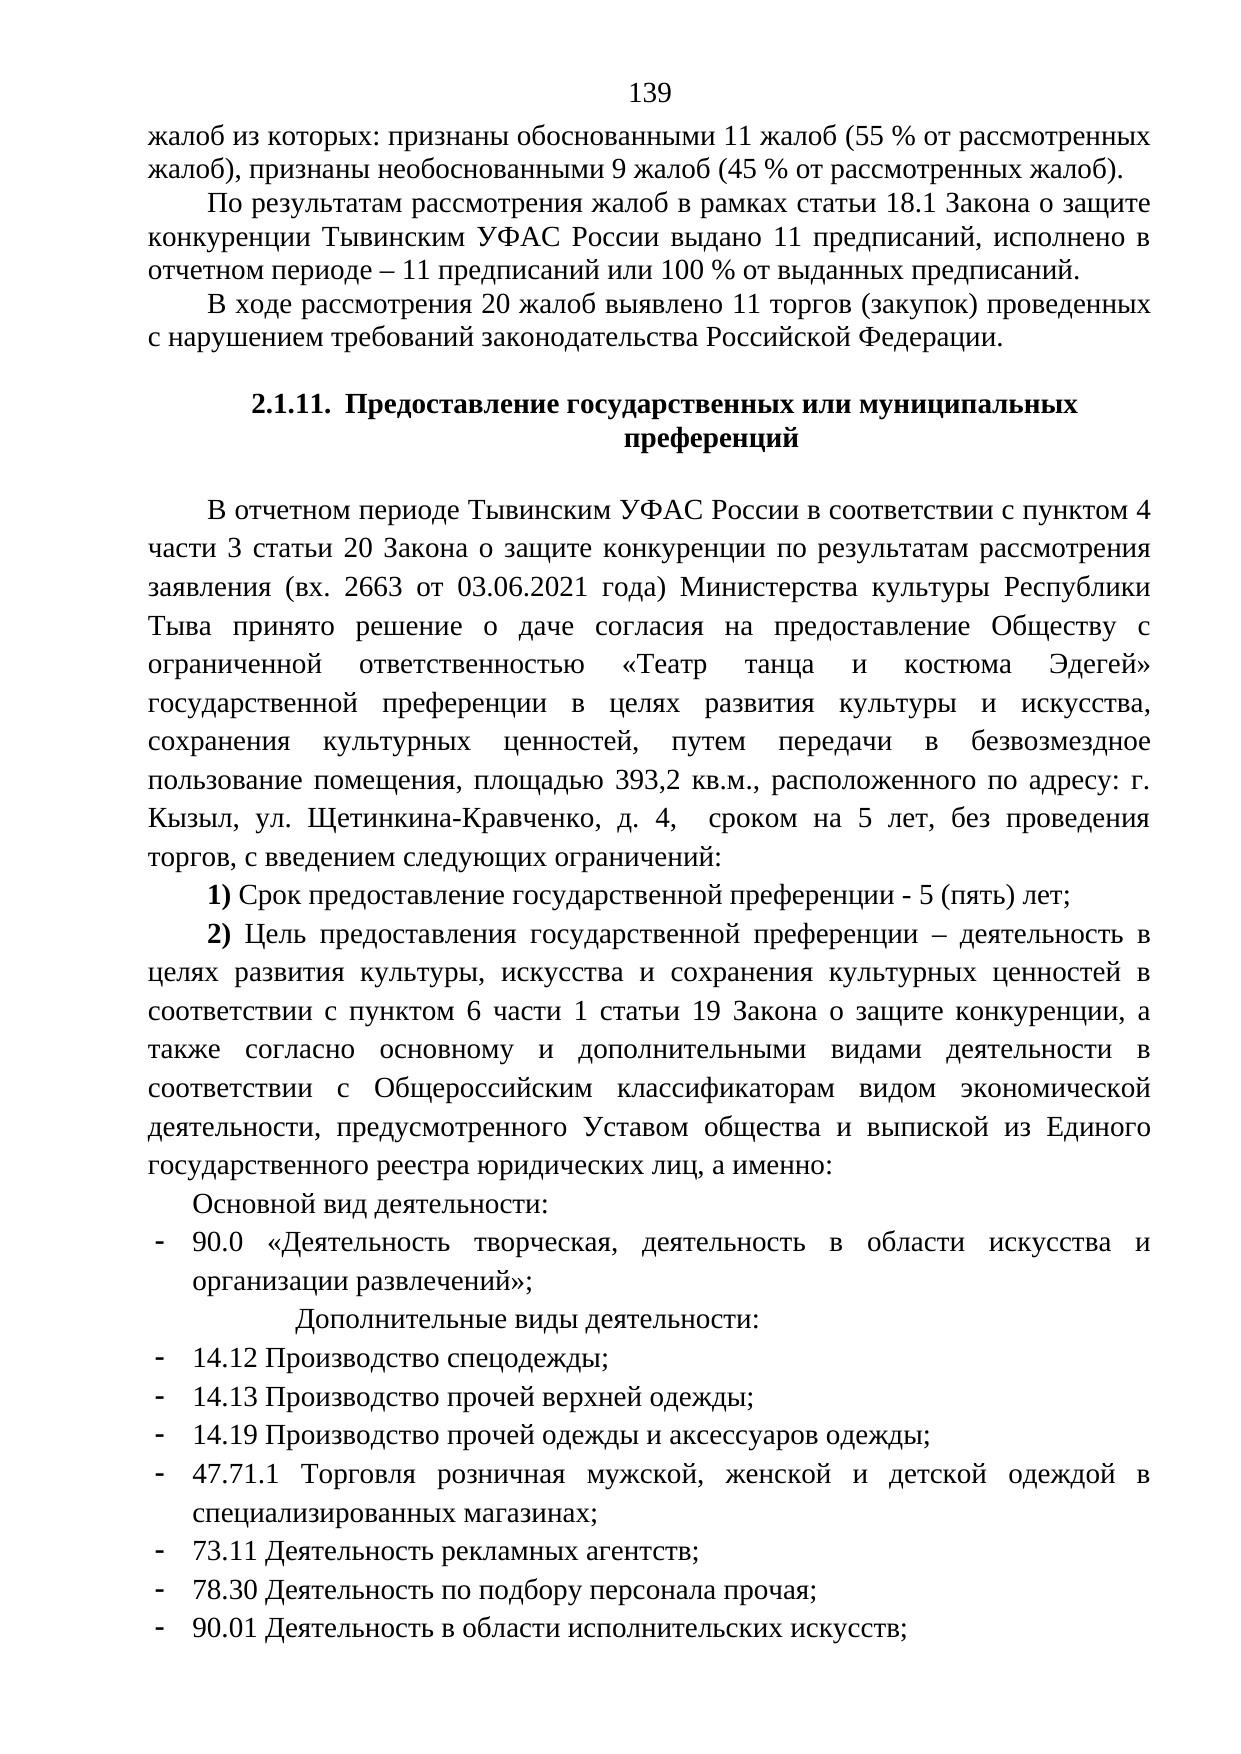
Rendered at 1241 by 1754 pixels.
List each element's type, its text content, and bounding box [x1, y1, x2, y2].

list 78.30 Деятельность по подбору персонала прочая; [154, 1572, 1152, 1606]
text Основной вид деятельности: [148, 1186, 1152, 1219]
text 1) Срок предоставление государственной преференции - 5 (пять) лет; [148, 877, 1152, 911]
text По результатам рассмотрения жалоб в рамках статьи 18.1 Закона о защите конкуренции Тывинским УФАС России выдано 11 предписаний, исполнено в отчетном периоде – 11 предписаний или 100 % от выданных предписаний. [148, 185, 1152, 286]
list 14.19 Производство прочей одежды и аксессуаров одежды; [154, 1417, 1152, 1451]
list Предоставление государственных или муниципальных преференций [207, 386, 1122, 453]
list 47.71.1 Торговля розничная мужской, женской и детской одеждой в специализированных магазинах; [154, 1456, 1152, 1528]
list 14.13 Производство прочей верхней одежды; [154, 1379, 1152, 1412]
text Дополнительные виды деятельности: [192, 1302, 1152, 1335]
list 14.12 Производство спецодежды; [154, 1340, 1152, 1374]
text 2) Цель предоставления государственной преференции – деятельность в целях развития культуры, искусства и сохранения культурных ценностей в соответствии с пунктом 6 части 1 статьи 19 Закона о защите конкуренции, а также согласно основному и дополнительными видами деятельности в соответствии с Общероссийским классификаторам видом экономической деятельности, предусмотренного Уставом общества и выпиской из Единого государственного реестра юридических лиц, а именно: [148, 916, 1152, 1181]
text В отчетном периоде Тывинским УФАС России в соответствии с пунктом 4 части 3 статьи 20 Закона о защите конкуренции по результатам рассмотрения заявления (вх. 2663 от 03.06.2021 года) Министерства культуры Республики Тыва принято решение о даче согласия на предоставление Обществу с ограниченной ответственностью «Театр танца и костюма Эдегей» государственной преференции в целях развития культуры и искусства, сохранения культурных ценностей, путем передачи в безвозмездное пользование помещения, площадью 393,2 кв.м., расположенного по адресу: г. Кызыл, ул. Щетинкина-Кравченко, д. 4, сроком на 5 лет, без проведения торгов, с введением следующих ограничений: [148, 492, 1152, 872]
list 90.01 Деятельность в области исполнительских искусств; [154, 1611, 1152, 1644]
list 90.0 «Деятельность творческая, деятельность в области искусства и организации развлечений»; [154, 1224, 1152, 1297]
text В ходе рассмотрения 20 жалоб выявлено 11 торгов (закупок) проведенных с нарушением требований законодательства Российской Федерации. [148, 286, 1152, 353]
list 73.11 Деятельность рекламных агентств; [154, 1533, 1152, 1567]
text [148, 118, 1152, 185]
